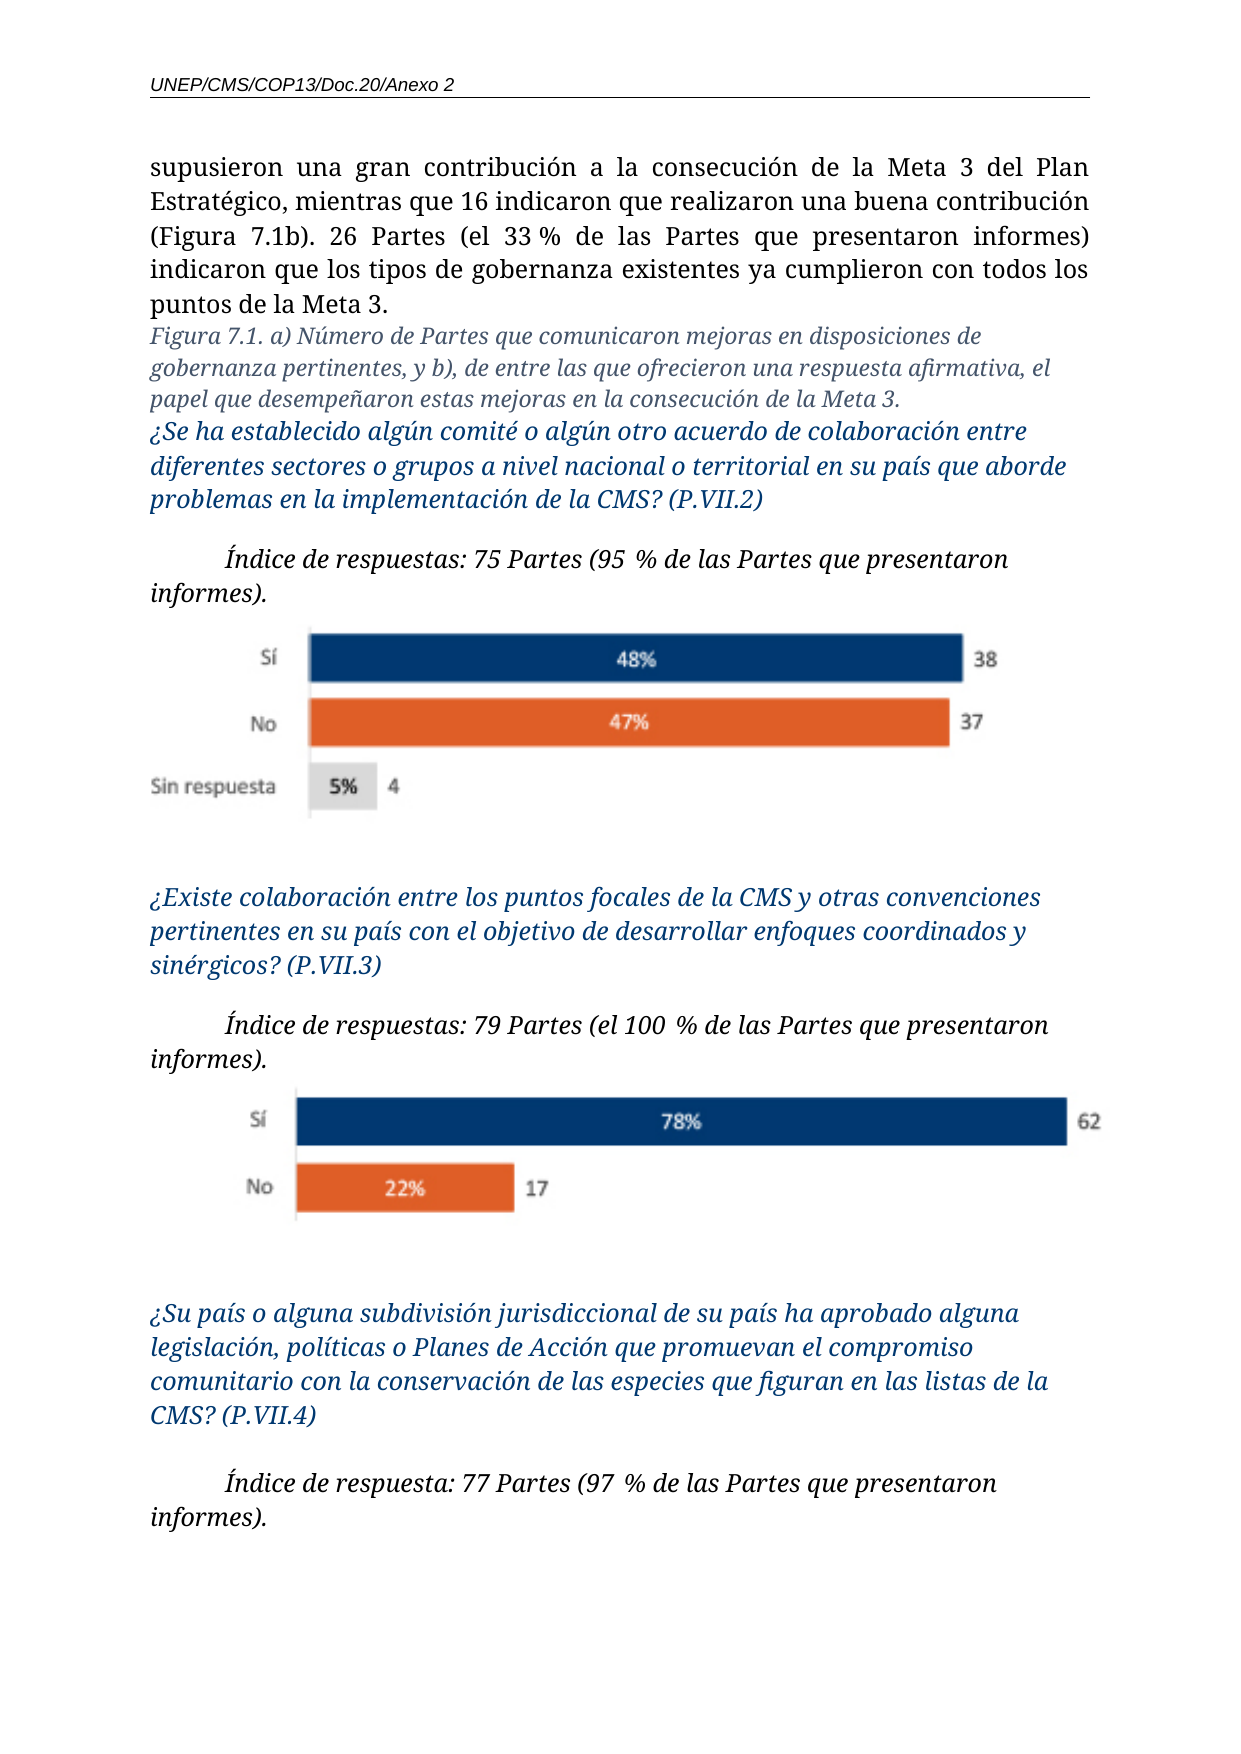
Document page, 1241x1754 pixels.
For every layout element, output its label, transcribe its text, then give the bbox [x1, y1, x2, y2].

text ¿Su país o alguna subdivisión jurisdiccional de su país ha aprobado alguna legislación, políticas o Planes de Acción que promuevan el compromiso comunitario con la conservación de las especies que figuran en las listas de la CMS? (P.VII.4) [150, 1296, 1090, 1432]
text Índice de respuestas: 75 Partes (95 % de las Partes que presentaron informes). [150, 542, 1090, 610]
text Índice de respuestas: 79 Partes (el 100 % de las Partes que presentaron informes). [150, 1007, 1090, 1075]
text Figura 7.1. a) Número de Partes que comunicaron mejoras en disposiciones de gobernanza pertinentes, y b), de entre las que ofrecieron una respuesta afirmativa, el papel que desempeñaron estas mejoras en la consecución de la Meta 3. [150, 320, 1090, 414]
text 37 Partes (el 47 % de las Partes que presentaron informes) sugirieron que los tipos de gobernanza pertinentes habían mejorado durante el periodo de presentación de informes (Figura 7.1a); aunque los datos adicionales que aportaron sugerían que algunos de estos ejemplos no estaban relacionados con la gobernanza como tal. 5 de las 37 Partes comunicaron que las mejoras supusieron una gran contribución a la consecución de la Meta 3 del Plan Estratégico, mientras que 16 indicaron que realizaron una buena contribución (Figura 7.1b). 26 Partes (el 33 % de las Partes que presentaron informes) indicaron que los tipos de gobernanza existentes ya cumplieron con todos los puntos de la Meta 3. [150, 150, 1090, 320]
text ¿Existe colaboración entre los puntos focales de la CMS y otras convenciones pertinentes en su país con el objetivo de desarrollar enfoques coordinados y sinérgicos? (P.VII.3) [150, 879, 1090, 982]
text ¿Se ha establecido algún comité o algún otro acuerdo de colaboración entre diferentes sectores o grupos a nivel nacional o territorial en su país que aborde problemas en la implementación de la CMS? (P.VII.2) [150, 414, 1090, 516]
text Índice de respuesta: 77 Partes (97 % de las Partes que presentaron informes). [150, 1466, 1090, 1534]
